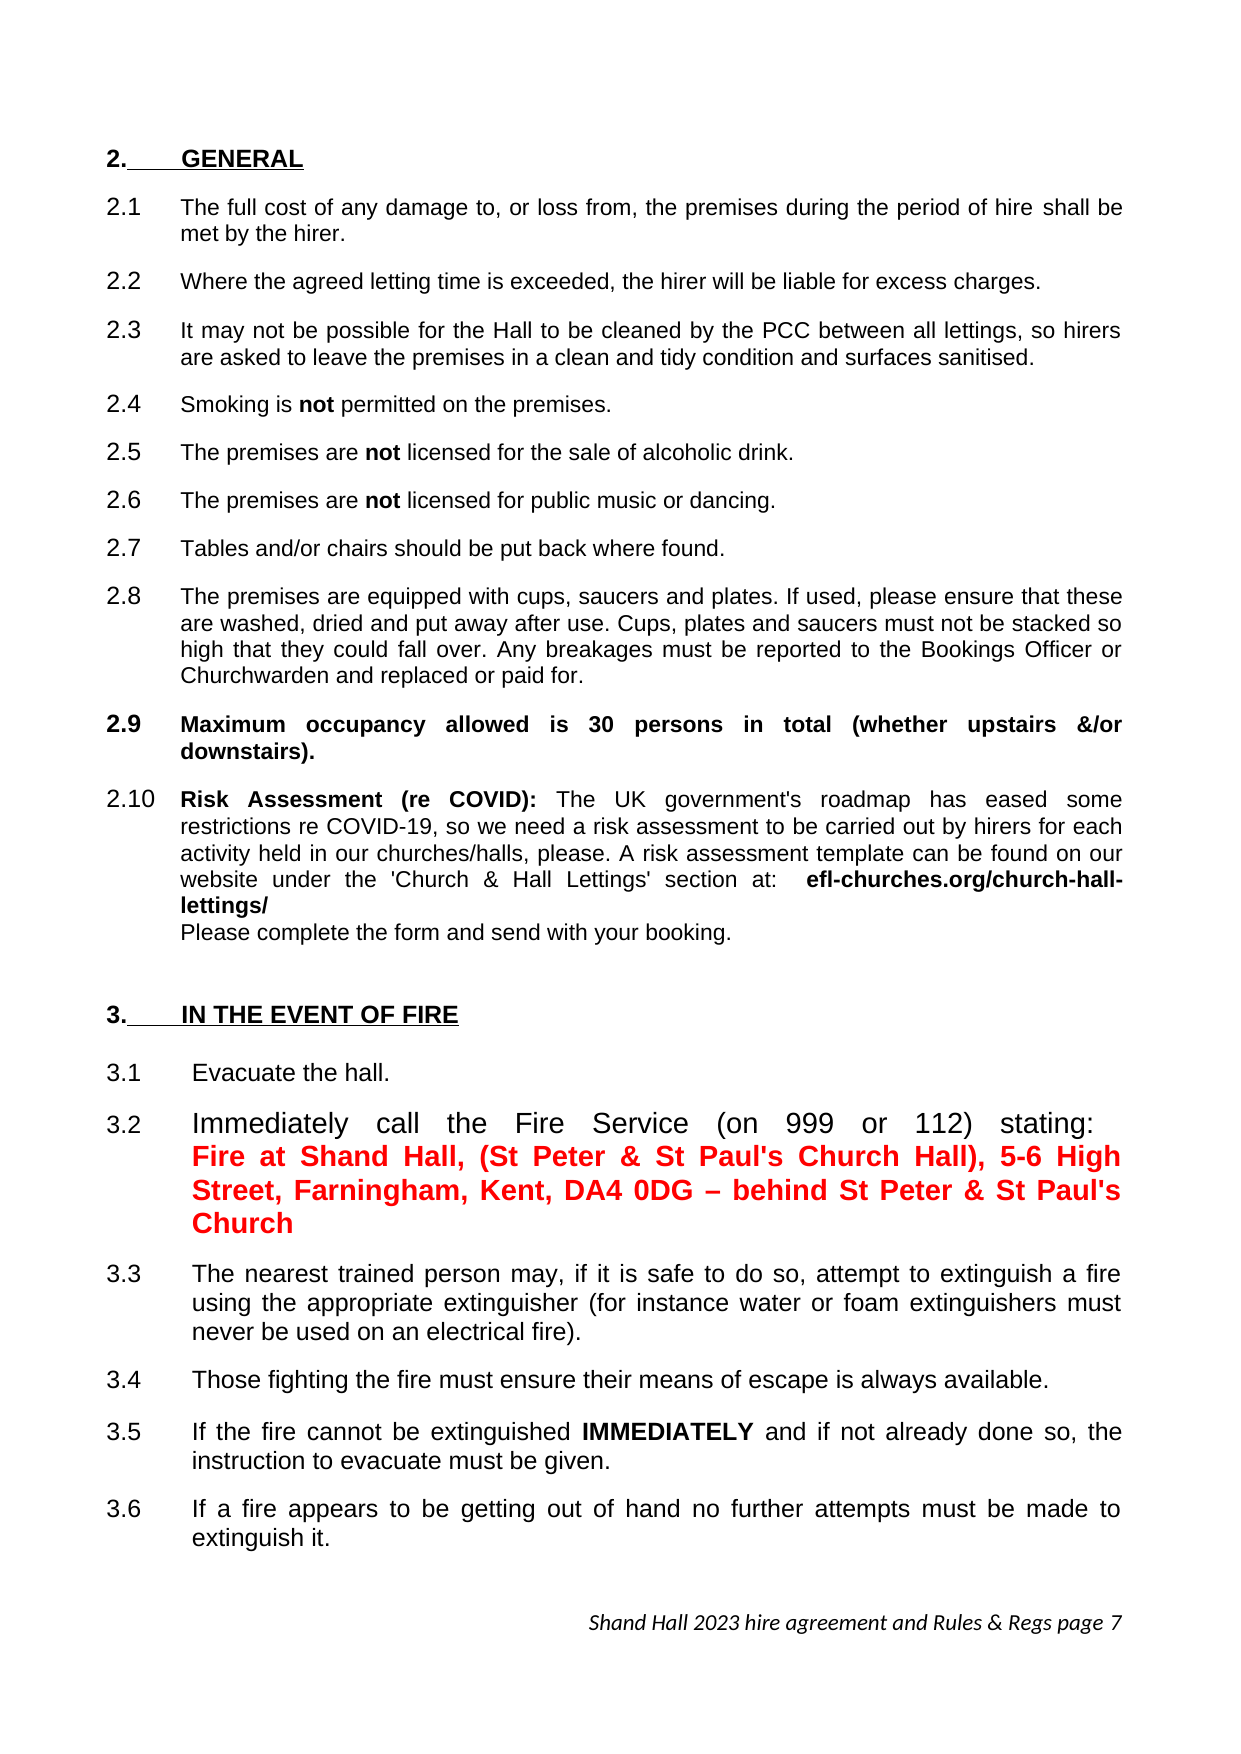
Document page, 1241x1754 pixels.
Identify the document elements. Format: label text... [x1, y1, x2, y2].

list Immediately call the Fire Service (on 999 or 112) stating: Fire at Shand Hall, (St Peter & St Paul's Church Hall), 5-6 High Street, Farningham, Kent, DA4 0DG – behind St Peter & St Paul's Church [106, 1106, 1123, 1240]
list The premises are not licensed for the sale of alcoholic drink. [106, 437, 1123, 466]
subtitle GENERAL [106, 144, 1123, 172]
list Where the agreed letting time is exceeded, the hirer will be liable for excess charges. [106, 266, 1123, 295]
list It may not be possible for the Hall to be cleaned by the PCC between all lettings, so hirers are asked to leave the premises in a clean and tidy condition and surfaces sanitised. [106, 315, 1123, 370]
list The premises are equipped with cups, saucers and plates. If used, please ensure that these are washed, dried and put away after use. Cups, plates and saucers must not be stacked so high that they could fall over. Any breakages must be reported to the Bookings Officer or Churchwarden and replaced or paid for. [106, 581, 1123, 689]
list If a fire appears to be getting out of hand no further attempts must be made to extinguish it. [106, 1494, 1123, 1551]
list Smoking is not permitted on the premises. [106, 389, 1123, 418]
list If the fire cannot be extinguished IMMEDIATELY and if not already done so, the instruction to evacuate must be given. [106, 1417, 1123, 1475]
list Tables and/or chairs should be put back where found. [106, 533, 1123, 562]
list Those fighting the fire must ensure their means of escape is always available. [106, 1364, 1123, 1393]
list Evacuate the hall. [106, 1058, 1123, 1087]
list The premises are not licensed for public music or dancing. [106, 485, 1123, 514]
list The full cost of any damage to, or loss from, the premises during the period of hire shall be met by the hirer. [106, 192, 1123, 247]
list Risk Assessment (re COVID): The UK government's roadmap has eased some restrictions re COVID-19, so we need a risk assessment to be carried out by hirers for each activity held in our churches/halls, please. A risk assessment template can be found on our website under the 'Church & Hall Lettings' section at: efl-churches.org/church-hall-lettings/ Please complete the form and send with your booking. [106, 784, 1123, 945]
list Maximum occupancy allowed is 30 persons in total (whether upstairs &/or downstairs). [106, 709, 1123, 764]
subtitle IN THE EVENT OF FIRE [106, 1000, 1123, 1029]
list The nearest trained person may, if it is safe to do so, attempt to extinguish a fire using the appropriate extinguisher (for instance water or foam extinguishers must never be used on an electrical fire). [106, 1259, 1123, 1345]
